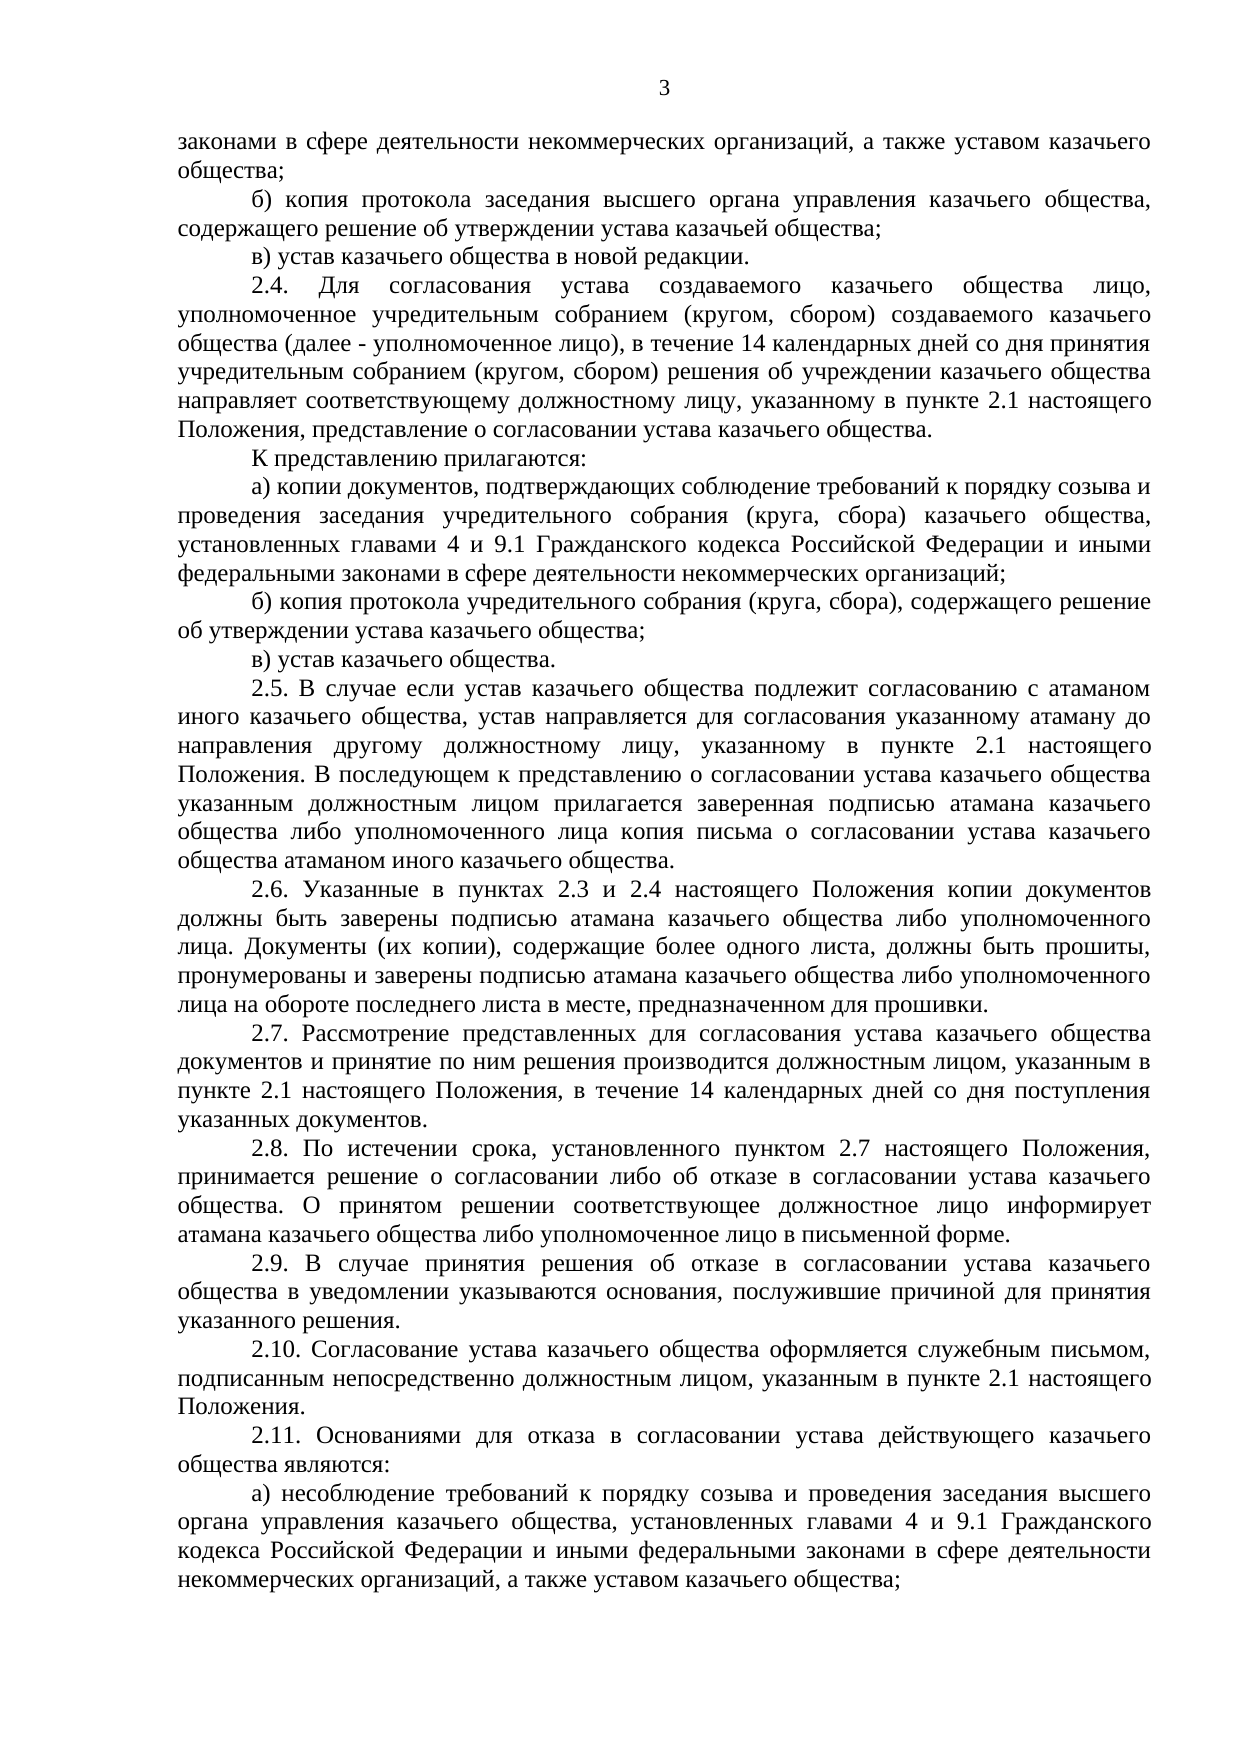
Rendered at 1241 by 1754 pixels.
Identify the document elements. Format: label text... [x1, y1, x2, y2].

text в) устав казачьего общества в новой редакции. [177, 241, 1152, 270]
text 2.4. Для согласования устава создаваемого казачьего общества лицо, уполномоченное учредительным собранием (кругом, сбором) создаваемого казачьего общества (далее - уполномоченное лицо), в течение 14 календарных дней со дня принятия учредительным собранием (кругом, сбором) решения об учреждении казачьего общества направляет соответствующему должностному лицу, указанному в пункте 2.1 настоящего Положения, представление о согласовании устава казачьего общества. [177, 270, 1152, 443]
text 2.6. Указанные в пунктах 2.3 и 2.4 настоящего Положения копии документов должны быть заверены подписью атамана казачьего общества либо уполномоченного лица. Документы (их копии), содержащие более одного листа, должны быть прошиты, пронумерованы и заверены подписью атамана казачьего общества либо уполномоченного лица на обороте последнего листа в месте, предназначенном для прошивки. [177, 874, 1152, 1018]
text 2.5. В случае если устав казачьего общества подлежит согласованию с атаманом иного казачьего общества, устав направляется для согласования указанному атаману до направления другому должностному лицу, указанному в пункте 2.1 настоящего Положения. В последующем к представлению о согласовании устава казачьего общества указанным должностным лицом прилагается заверенная подписью атамана казачьего общества либо уполномоченного лица копия письма о согласовании устава казачьего общества атаманом иного казачьего общества. [177, 673, 1152, 874]
text в) устав казачьего общества. [177, 644, 1152, 673]
text 2.9. В случае принятия решения об отказе в согласовании устава казачьего общества в уведомлении указываются основания, послужившие причиной для принятия указанного решения. [177, 1248, 1152, 1334]
text б) копия протокола учредительного собрания (круга, сбора), содержащего решение об утверждении устава казачьего общества; [177, 586, 1152, 644]
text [177, 126, 1152, 184]
text 2.7. Рассмотрение представленных для согласования устава казачьего общества документов и принятие по ним решения производится должностным лицом, указанным в пункте 2.1 настоящего Положения, в течение 14 календарных дней со дня поступления указанных документов. [177, 1018, 1152, 1133]
text К представлению прилагаются: [177, 443, 1152, 471]
text 2.10. Согласование устава казачьего общества оформляется служебным письмом, подписанным непосредственно должностным лицом, указанным в пункте 2.1 настоящего Положения. [177, 1334, 1152, 1420]
text 2.8. По истечении срока, установленного пунктом 2.7 настоящего Положения, принимается решение о согласовании либо об отказе в согласовании устава казачьего общества. О принятом решении соответствующее должностное лицо информирует атамана казачьего общества либо уполномоченное лицо в письменной форме. [177, 1133, 1152, 1248]
text а) копии документов, подтверждающих соблюдение требований к порядку созыва и проведения заседания учредительного собрания (круга, сбора) казачьего общества, установленных главами 4 и 9.1 Гражданского кодекса Российской Федерации и иными федеральными законами в сфере деятельности некоммерческих организаций; [177, 471, 1152, 586]
text 2.11. Основаниями для отказа в согласовании устава действующего казачьего общества являются: [177, 1420, 1152, 1478]
text б) копия протокола заседания высшего органа управления казачьего общества, содержащего решение об утверждении устава казачьей общества; [177, 184, 1152, 241]
text а) несоблюдение требований к порядку созыва и проведения заседания высшего органа управления казачьего общества, установленных главами 4 и 9.1 Гражданского кодекса Российской Федерации и иными федеральными законами в сфере деятельности некоммерческих организаций, а также уставом казачьего общества; [177, 1478, 1152, 1593]
